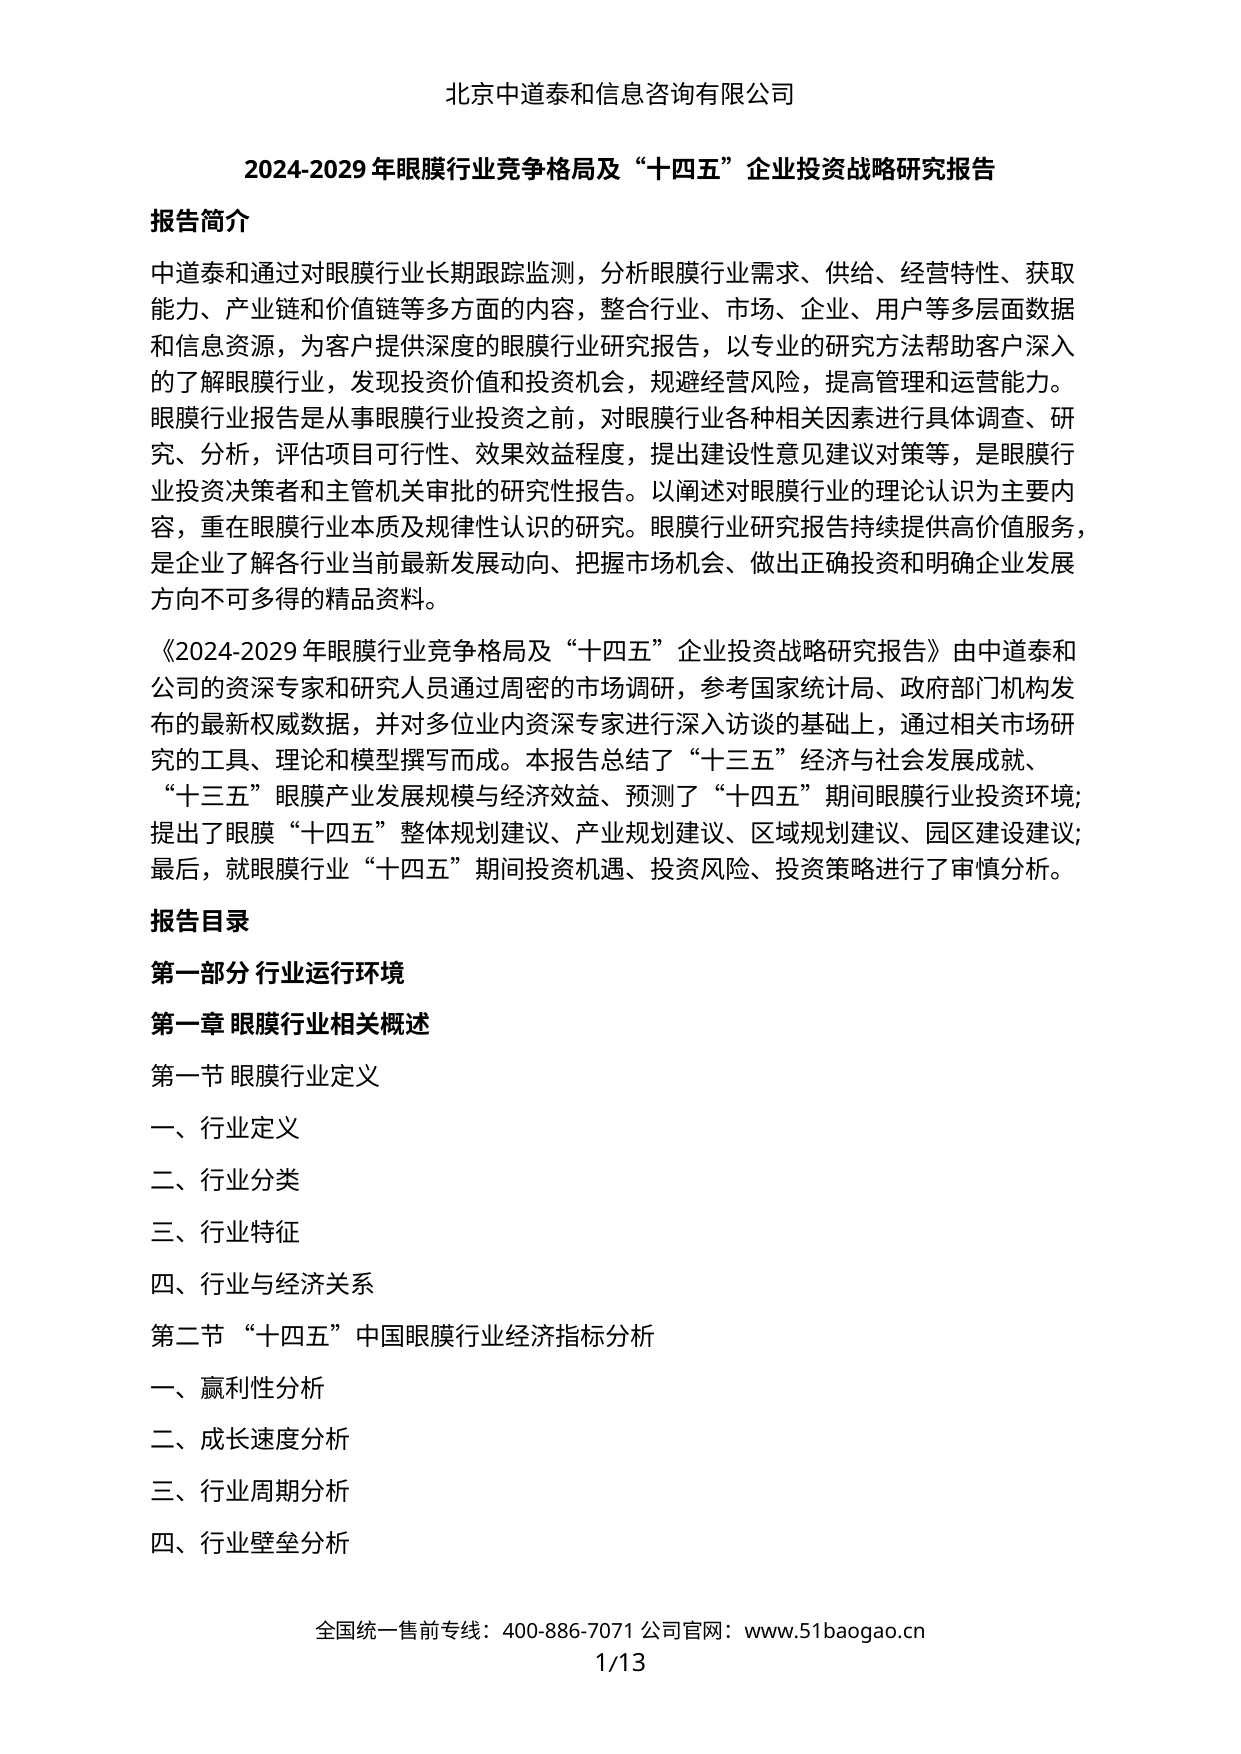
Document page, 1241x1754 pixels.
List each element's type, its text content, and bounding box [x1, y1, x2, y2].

text 2024-2029年眼膜行业竞争格局及“十四五”企业投资战略研究报告 [150, 150, 1090, 186]
text 三、行业特征 [150, 1212, 1090, 1249]
text 第一章 眼膜行业相关概述 [150, 1005, 1090, 1041]
text 中道泰和通过对眼膜行业长期跟踪监测，分析眼膜行业需求、供给、经营特性、获取能力、产业链和价值链等多方面的内容，整合行业、市场、企业、用户等多层面数据和信息资源，为客户提供深度的眼膜行业研究报告，以专业的研究方法帮助客户深入的了解眼膜行业，发现投资价值和投资机会，规避经营风险，提高管理和运营能力。眼膜行业报告是从事眼膜行业投资之前，对眼膜行业各种相关因素进行具体调查、研究、分析，评估项目可行性、效果效益程度，提出建设性意见建议对策等，是眼膜行业投资决策者和主管机关审批的研究性报告。以阐述对眼膜行业的理论认识为主要内容，重在眼膜行业本质及规律性认识的研究。眼膜行业研究报告持续提供高价值服务，是企业了解各行业当前最新发展动向、把握市场机会、做出正确投资和明确企业发展方向不可多得的精品资料。 [150, 254, 1090, 616]
text 报告目录 [150, 901, 1090, 937]
text 《2024-2029年眼膜行业竞争格局及“十四五”企业投资战略研究报告》由中道泰和公司的资深专家和研究人员通过周密的市场调研，参考国家统计局、政府部门机构发布的最新权威数据，并对多位业内资深专家进行深入访谈的基础上，通过相关市场研究的工具、理论和模型撰写而成。本报告总结了“十三五”经济与社会发展成就、“十三五”眼膜产业发展规模与经济效益、预测了“十四五”期间眼膜行业投资环境;提出了眼膜“十四五”整体规划建议、产业规划建议、区域规划建议、园区建设建议;最后，就眼膜行业“十四五”期间投资机遇、投资风险、投资策略进行了审慎分析。 [150, 632, 1090, 886]
text 三、行业周期分析 [150, 1472, 1090, 1508]
text 第二节 “十四五”中国眼膜行业经济指标分析 [150, 1316, 1090, 1352]
text 二、成长速度分析 [150, 1420, 1090, 1456]
text 二、行业分类 [150, 1161, 1090, 1197]
text 一、赢利性分析 [150, 1368, 1090, 1404]
text 第一节 眼膜行业定义 [150, 1057, 1090, 1093]
text 四、行业壁垒分析 [150, 1524, 1090, 1560]
text 报告简介 [150, 202, 1090, 238]
text 第一部分 行业运行环境 [150, 953, 1090, 989]
text 四、行业与经济关系 [150, 1264, 1090, 1301]
text 一、行业定义 [150, 1109, 1090, 1145]
